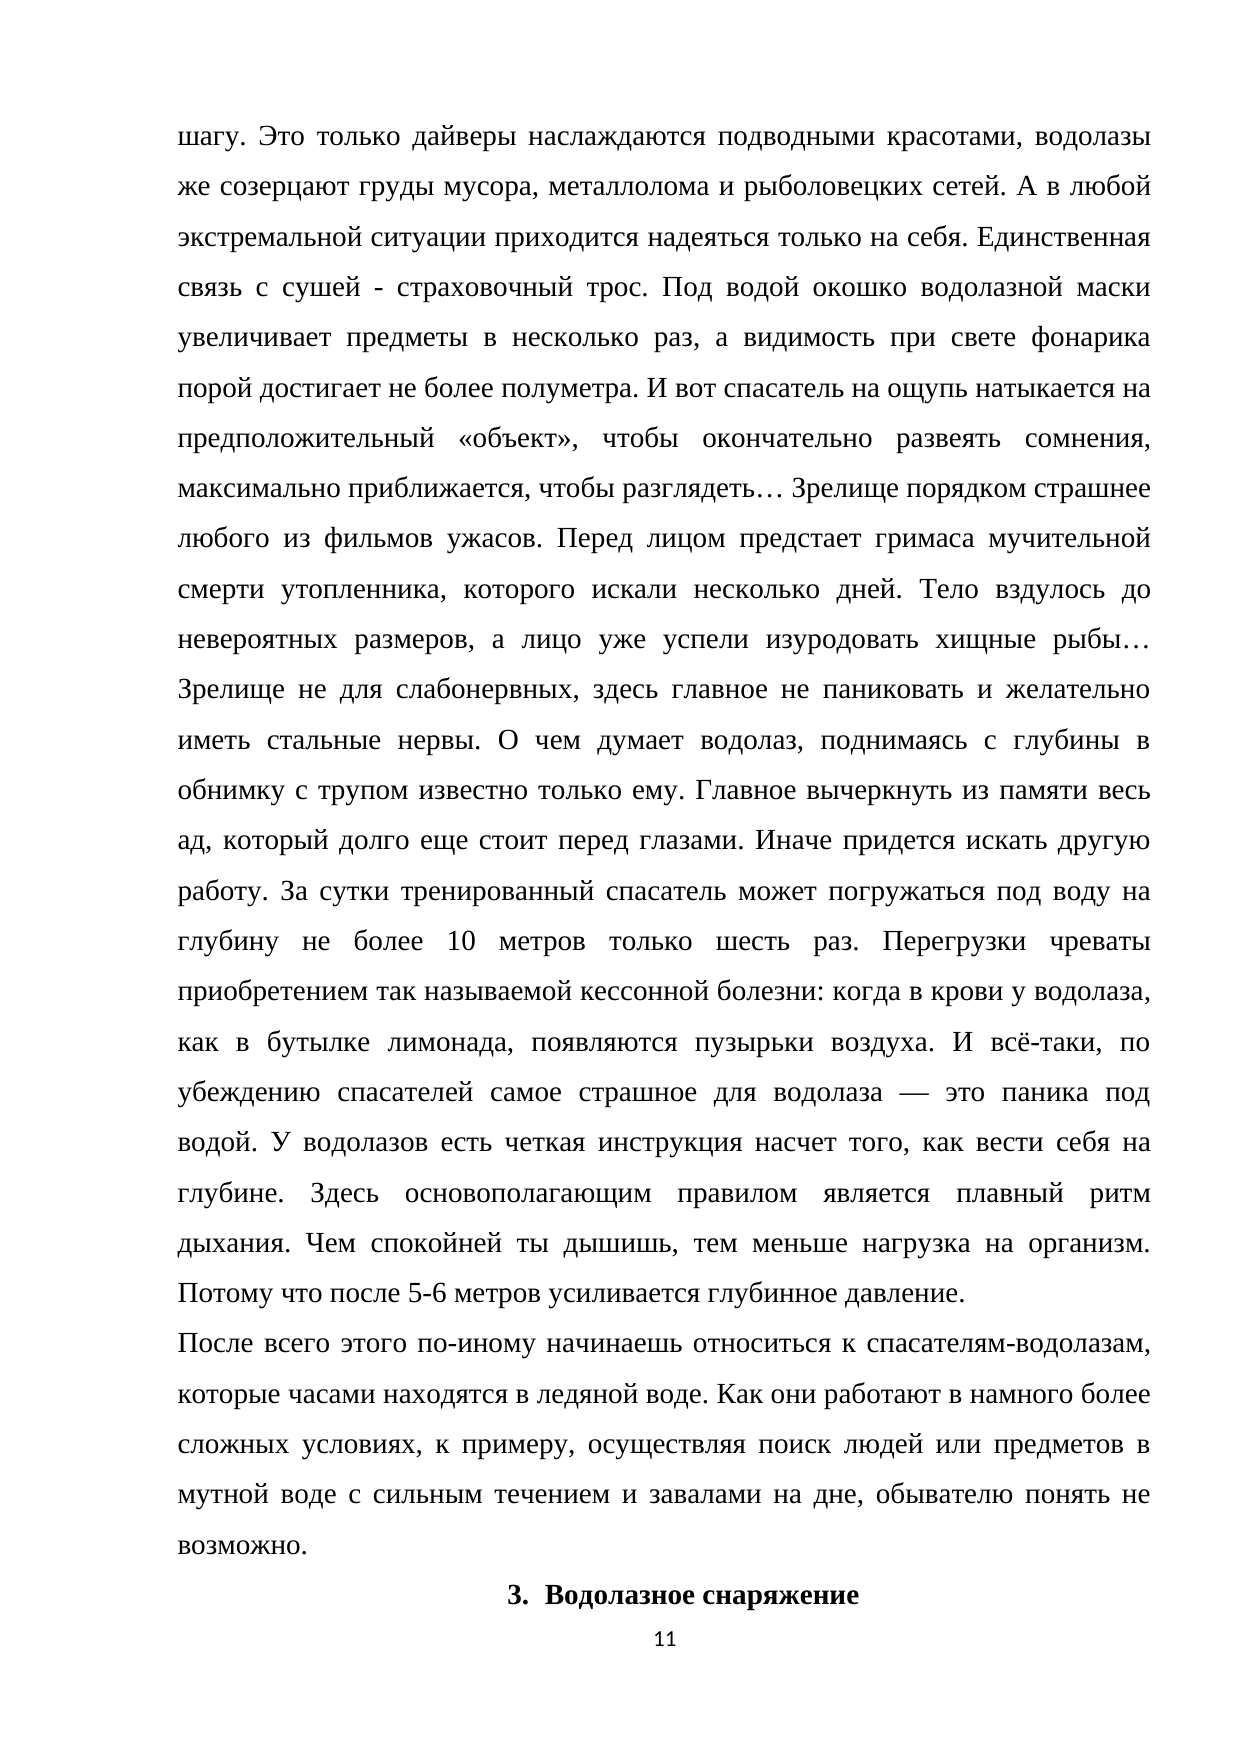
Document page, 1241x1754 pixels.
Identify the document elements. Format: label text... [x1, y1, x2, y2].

list После всего этого по-иному начинаешь относиться к спасателям-водолазам, которые часами находятся в ледяной воде. Как они работают в намного более сложных условиях, к примеру, осуществляя поиск людей или предметов в мутной воде с сильным течением и завалами на дне, обывателю понять не возможно. [177, 1326, 1152, 1560]
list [177, 118, 1152, 1309]
list Водолазное снаряжение [215, 1577, 1152, 1611]
